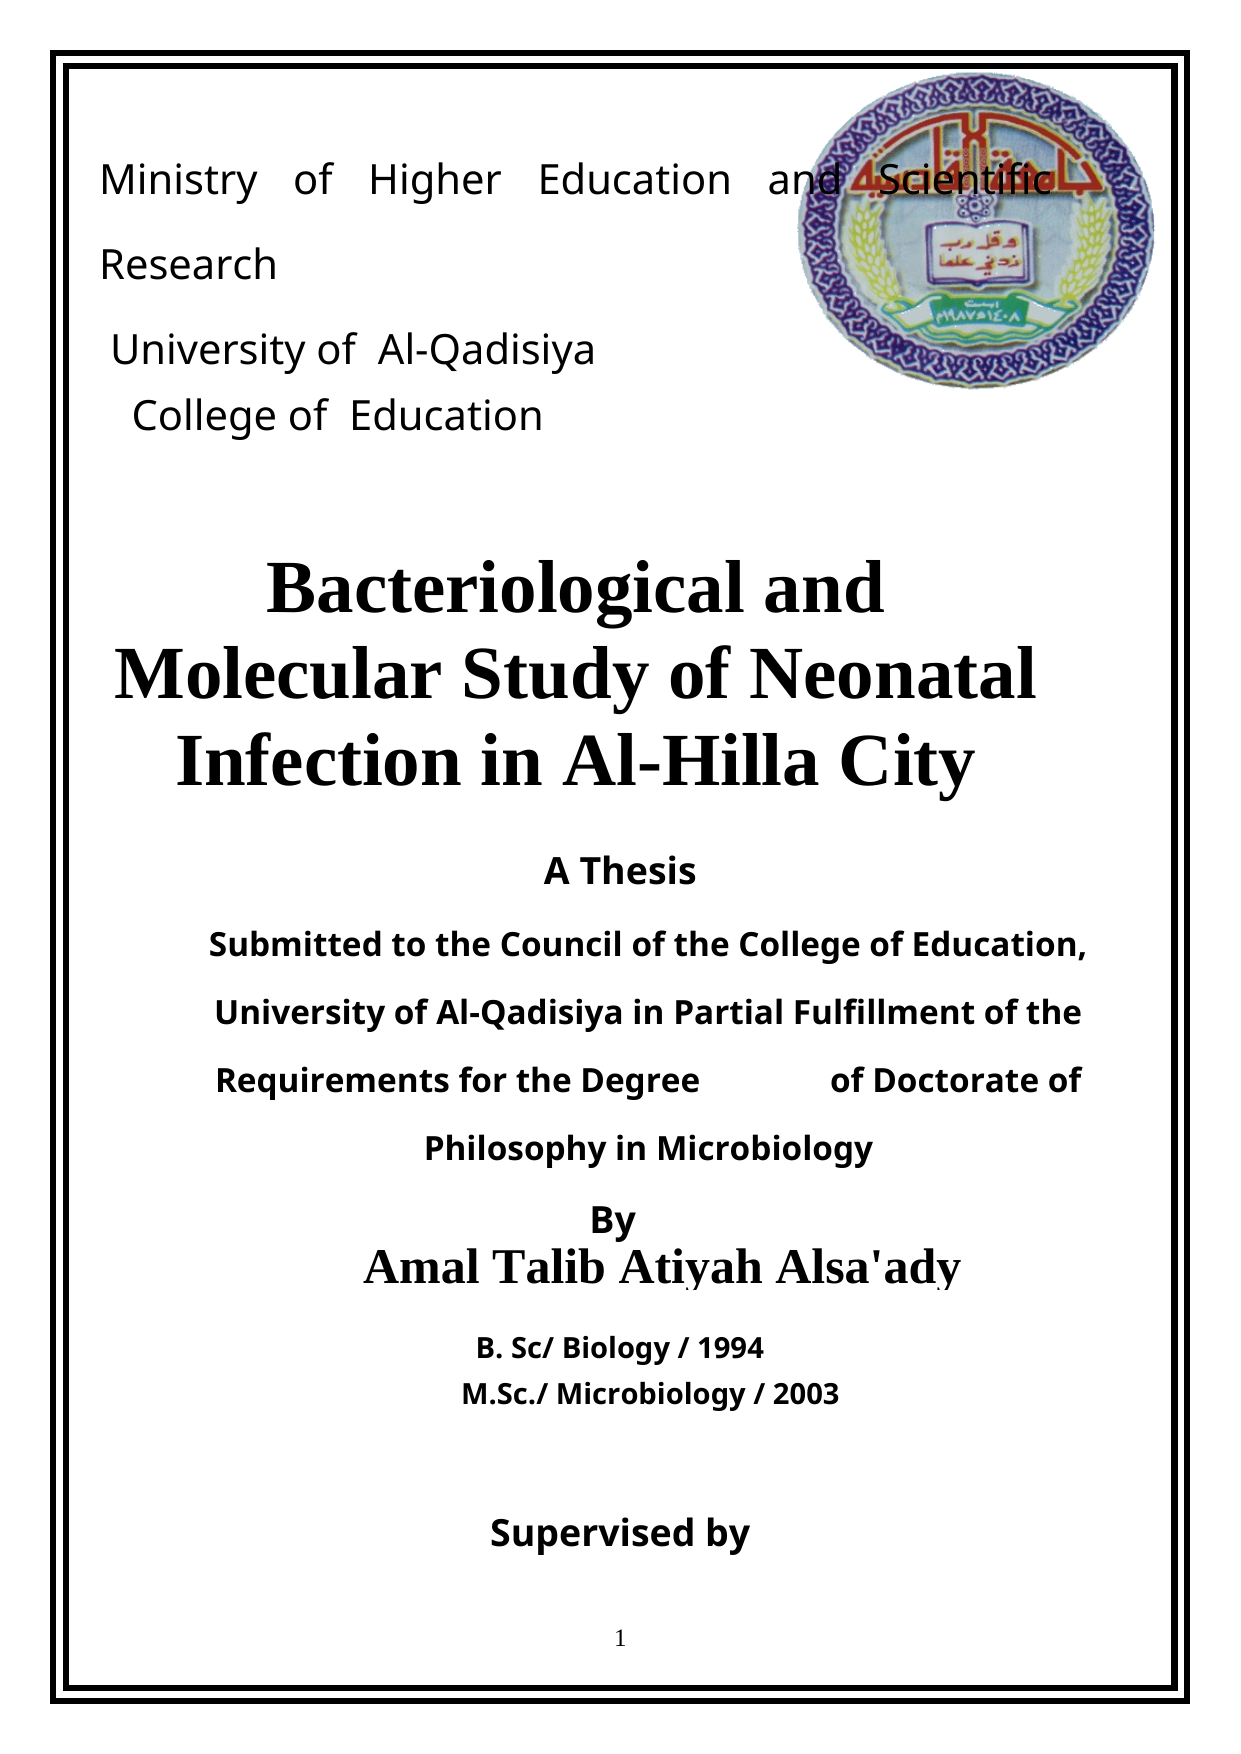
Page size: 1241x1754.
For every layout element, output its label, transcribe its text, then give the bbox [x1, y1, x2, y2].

picture [796, 69, 1163, 393]
text B. Sc/ Biology / 1994 [187, 1327, 1053, 1367]
text Supervised by [187, 1507, 1053, 1558]
text Ministry of Higher Education and Scientific Research [99, 150, 1053, 292]
text Bacteriological and Molecular Study of Neonatal Infection in Al-Hilla City [99, 542, 1053, 801]
text College of Education [99, 385, 1053, 442]
text M.Sc./ Microbiology / 2003 [187, 1373, 1053, 1413]
text Submitted to the Council of the College of Education, University of Al-Qadisiya in Partial Fulfillment of the Requirements for the Degree of Doctorate of Philosophy in Microbiology [150, 921, 1146, 1171]
text University of Al-Qadisiya [99, 320, 1053, 377]
text A Thesis [187, 844, 1053, 895]
text By [150, 1193, 1146, 1244]
